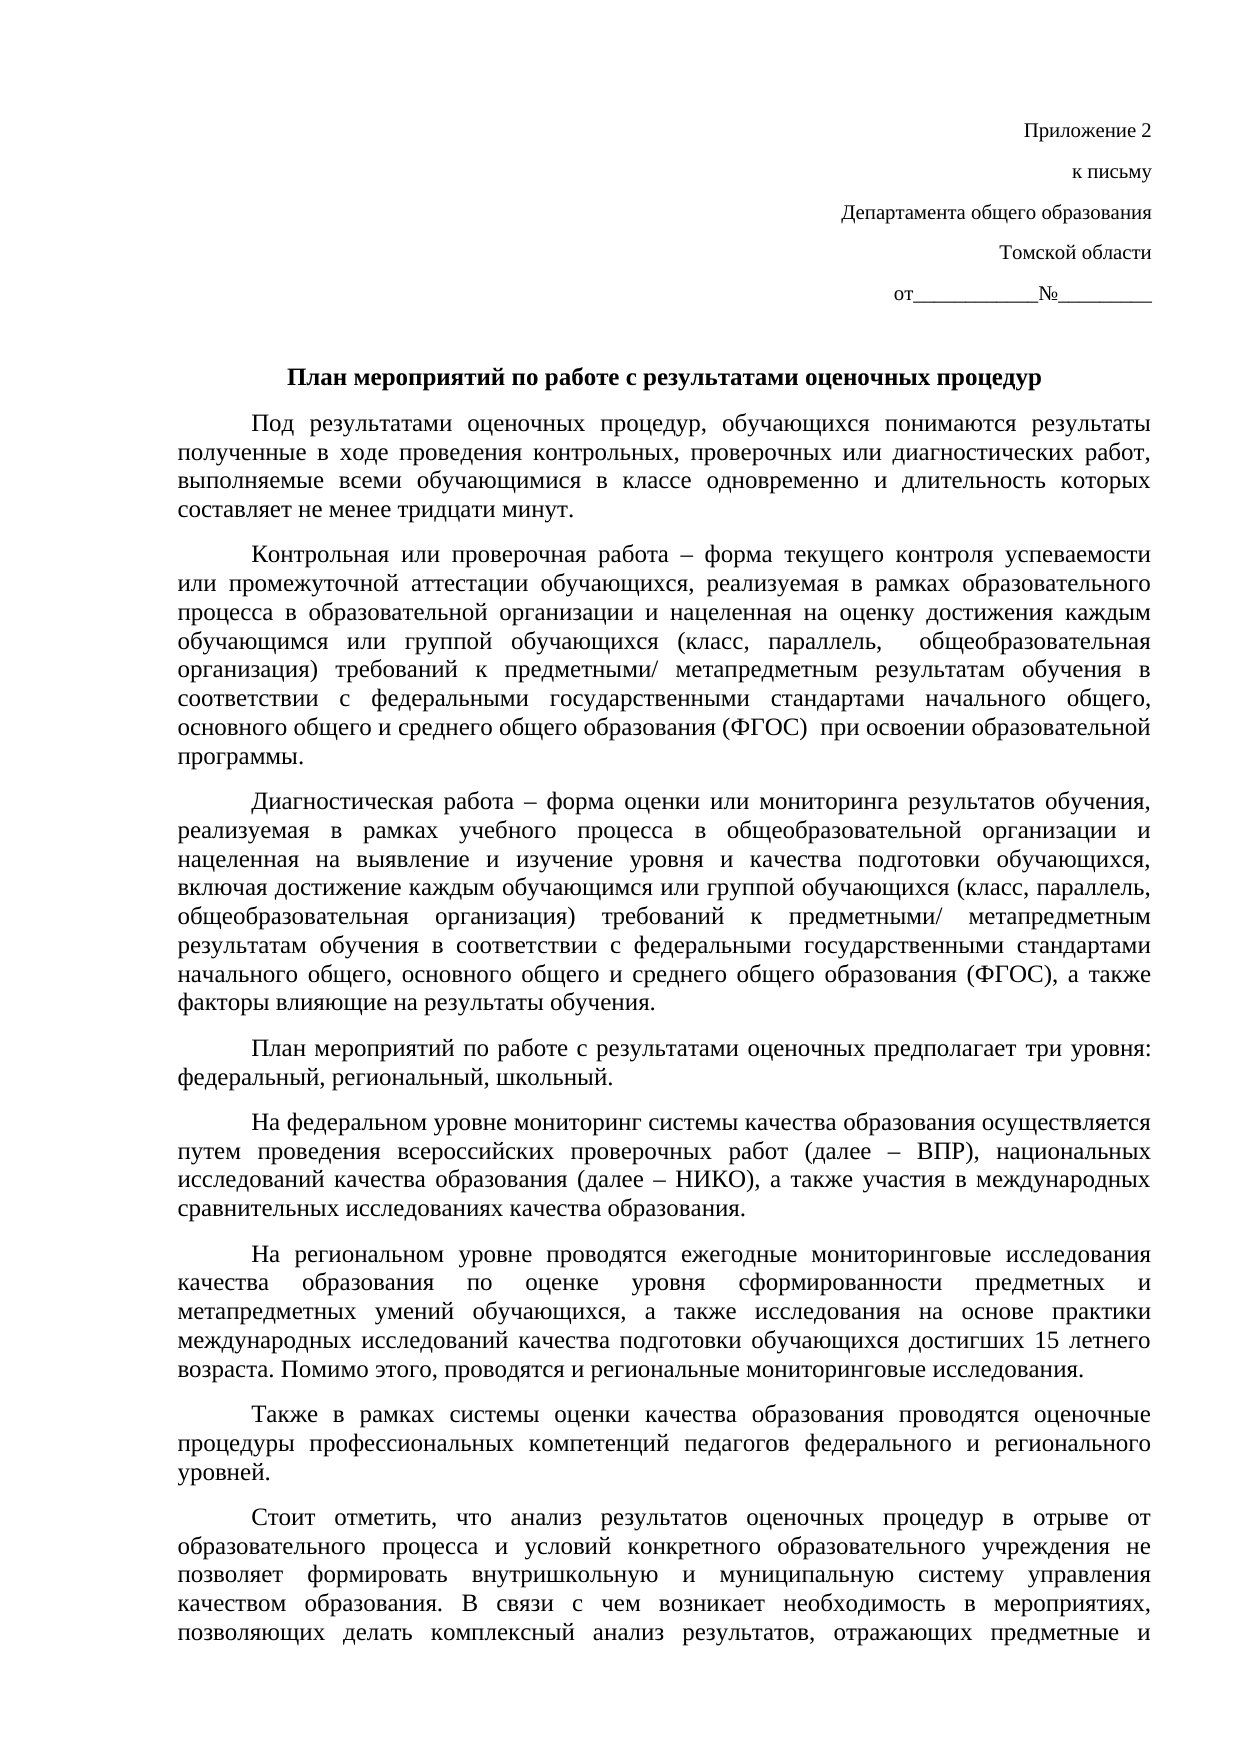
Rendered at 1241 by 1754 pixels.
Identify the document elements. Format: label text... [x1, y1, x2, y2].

text Диагностическая работа – форма оценки или мониторинга результатов обучения, реализуемая в рамках учебного процесса в общеобразовательной организации и нацеленная на выявление и изучение уровня и качества подготовки обучающихся, включая достижение каждым обучающимся или группой обучающихся (класс, параллель, общеобразовательная организация) требований к предметными/ метапредметным результатам обучения в соответствии с федеральными государственными стандартами начального общего, основного общего и среднего общего образования (ФГОС), а также факторы влияющие на результаты обучения. [177, 786, 1152, 1016]
text Контрольная или проверочная работа – форма текущего контроля успеваемости или промежуточной аттестации обучающихся, реализуемая в рамках образовательного процесса в образовательной организации и нацеленная на оценку достижения каждым обучающимся или группой обучающихся (класс, параллель, общеобразовательная организация) требований к предметными/ метапредметным результатам обучения в соответствии с федеральными государственными стандартами начального общего, основного общего и среднего общего образования (ФГОС) при освоении образовательной программы. [177, 539, 1152, 769]
text Томской области [177, 240, 1152, 264]
text На региональном уровне проводятся ежегодные мониторинговые исследования качества образования по оценке уровня сформированности предметных и метапредметных умений обучающихся, а также исследования на основе практики международных исследований качества подготовки обучающихся достигших 15 летнего возраста. Помимо этого, проводятся и региональные мониторинговые исследования. [177, 1239, 1152, 1382]
text План мероприятий по работе с результатами оценочных процедур [177, 362, 1152, 391]
text Приложение 2 [177, 118, 1152, 142]
text На федеральном уровне мониторинг системы качества образования осуществляется путем проведения всероссийских проверочных работ (далее – ВПР), национальных исследований качества образования (далее – НИКО), а также участия в международных сравнительных исследованиях качества образования. [177, 1107, 1152, 1222]
text к письму [177, 159, 1152, 183]
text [177, 1502, 1152, 1646]
text от____________№_________ [177, 281, 1152, 305]
text Департамента общего образования [177, 199, 1152, 224]
text Также в рамках системы оценки качества образования проводятся оценочные процедуры профессиональных компетенций педагогов федерального и регионального уровней. [177, 1399, 1152, 1485]
text План мероприятий по работе с результатами оценочных предполагает три уровня: федеральный, региональный, школьный. [177, 1033, 1152, 1090]
text Под результатами оценочных процедур, обучающихся понимаются результаты полученные в ходе проведения контрольных, проверочных или диагностических работ, выполняемые всеми обучающимися в классе одновременно и длительность которых составляет не менее тридцати минут. [177, 408, 1152, 523]
